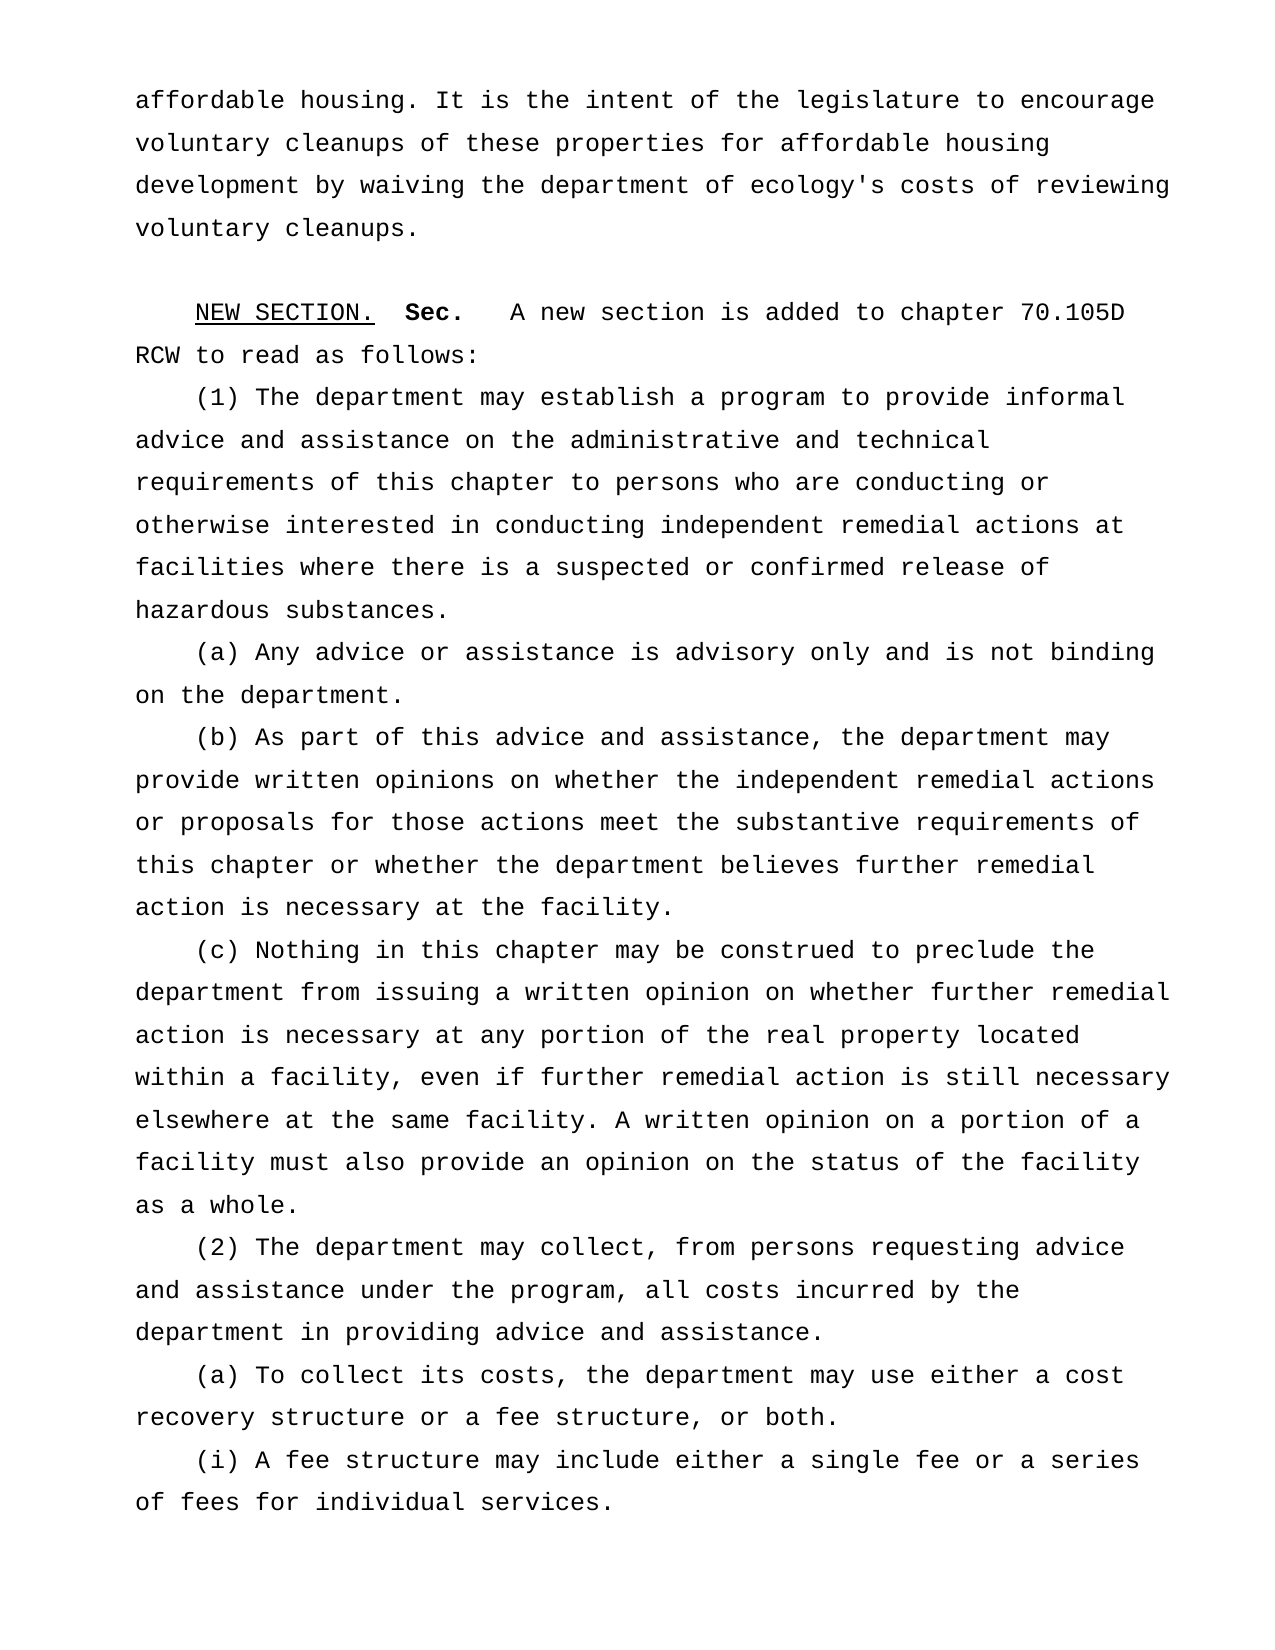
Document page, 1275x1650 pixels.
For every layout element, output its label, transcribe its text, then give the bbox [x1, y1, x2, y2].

text (c) Nothing in this chapter may be construed to preclude the department from issuing a written opinion on whether further remedial action is necessary at any portion of the real property located within a facility, even if further remedial action is still necessary elsewhere at the same facility. A written opinion on a portion of a facility must also provide an opinion on the status of the facility as a whole. [135, 924, 1170, 1222]
text (b) As part of this advice and assistance, the department may provide written opinions on whether the independent remedial actions or proposals for those actions meet the substantive requirements of this chapter or whether the department believes further remedial action is necessary at the facility. [135, 712, 1170, 924]
text (2) The department may collect, from persons requesting advice and assistance under the program, all costs incurred by the department in providing advice and assistance. [135, 1222, 1170, 1349]
text (1) The department may establish a program to provide informal advice and assistance on the administrative and technical requirements of this chapter to persons who are conducting or otherwise interested in conducting independent remedial actions at facilities where there is a suspected or confirmed release of hazardous substances. [135, 372, 1170, 627]
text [135, 75, 1170, 245]
text (a) Any advice or assistance is advisory only and is not binding on the department. [135, 627, 1170, 712]
text (i) A fee structure may include either a single fee or a series of fees for individual services. [135, 1434, 1170, 1519]
text NEW SECTION. Sec. A new section is added to chapter 70.105D RCW to read as follows: [135, 287, 1170, 372]
text (a) To collect its costs, the department may use either a cost recovery structure or a fee structure, or both. [135, 1349, 1170, 1434]
